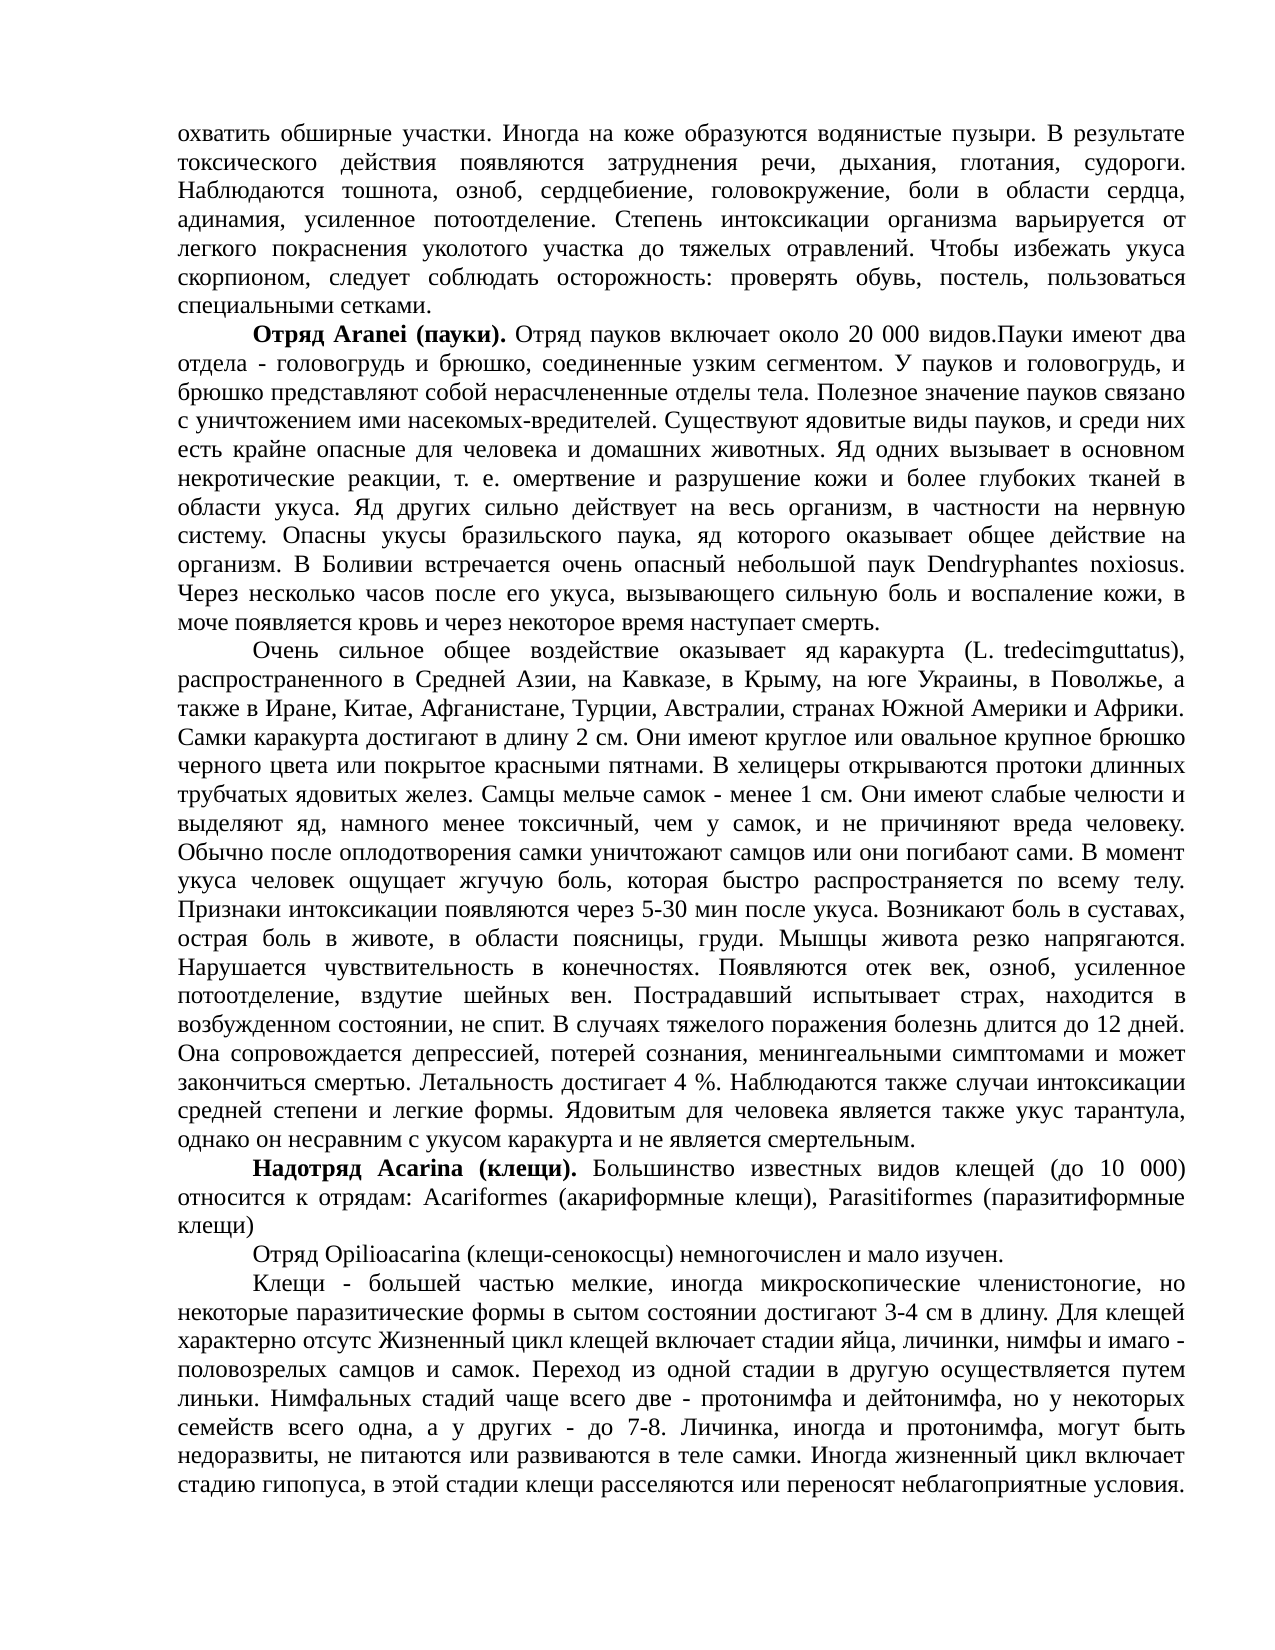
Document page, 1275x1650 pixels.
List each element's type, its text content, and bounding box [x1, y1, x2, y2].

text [177, 1268, 1186, 1498]
text Очень сильное общее воздействие оказывает яд каракурта (L. tredecimguttatus), распространенного в Средней Азии, на Кавказе, в Крыму, на юге Украины, в Поволжье, а также в Иране, Китае, Афганистане, Турции, Австралии, странах Южной Америки и Африки. Самки каракурта достигают в длину 2 см. Они имеют круглое или овальное крупное брюшко черного цвета или покрытое красными пятнами. В хелицеры открываются протоки длинных трубчатых ядовитых желез. Самцы мельче самок - менее 1 см. Они имеют слабые челюсти и выделяют яд, намного менее токсичный, чем у самок, и не причиняют вреда человеку. Обычно после оплодотворения самки уничтожают самцов или они погибают сами. В момент укуса человек ощущает жгучую боль, которая быстро распространяется по всему телу. Признаки интоксикации появляются через 5-30 мин после укуса. Возникают боль в суставах, острая боль в животе, в области поясницы, груди. Мышцы живота резко напрягаются. Нарушается чувствительность в конечностях. Появляются отек век, озноб, усиленное потоотделение, вздутие шейных вен. Пострадавший испытывает страх, находится в возбужденном состоянии, не спит. В случаях тяжелого поражения болезнь длится до 12 дней. Она сопровождается депрессией, потерей сознания, менингеальными симптомами и может закончиться смертью. Летальность достигает 4 %. Наблюдаются также случаи интоксикации средней степени и легкие формы. Ядовитым для человека является также укус тарантула, однако он несравним с укусом каракурта и не является смертельным. [177, 636, 1186, 1153]
text Отряд Opilioacarina (клещи-сенокосцы) немногочислен и мало изучен. [177, 1239, 1186, 1268]
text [177, 118, 1186, 319]
text Надотряд Acarina (клещи). Большинство известных видов клещей (до 10 000) относится к отрядам: Acariformes (акариформные клещи), Parasitiformes (паразитиформные клещи) [177, 1153, 1186, 1239]
text Отряд Aranei (пауки). Отряд пауков включает около 20 000 видов.Пауки имеют два отдела - головогрудь и брюшко, соединенные узким сегментом. У пауков и головогрудь, и брюшко представляют собой нерасчлененные отделы тела. Полезное значение пауков связано с уничтожением ими насекомых-вредителей. Существуют ядовитые виды пауков, и среди них есть крайне опасные для человека и домашних животных. Яд одних вызывает в основном некротические реакции, т. е. омертвение и разрушение кожи и более глубоких тканей в области укуса. Яд других сильно действует на весь организм, в частности на нервную систему. Опасны укусы бразильского паука, яд которого оказывает общее действие на организм. В Боливии встречается очень опасный небольшой паук Dendryphantes noxiosus. Через несколько часов после его укуса, вызывающего сильную боль и воспаление кожи, в моче появляется кровь и через некоторое время наступает смерть. [177, 319, 1186, 636]
